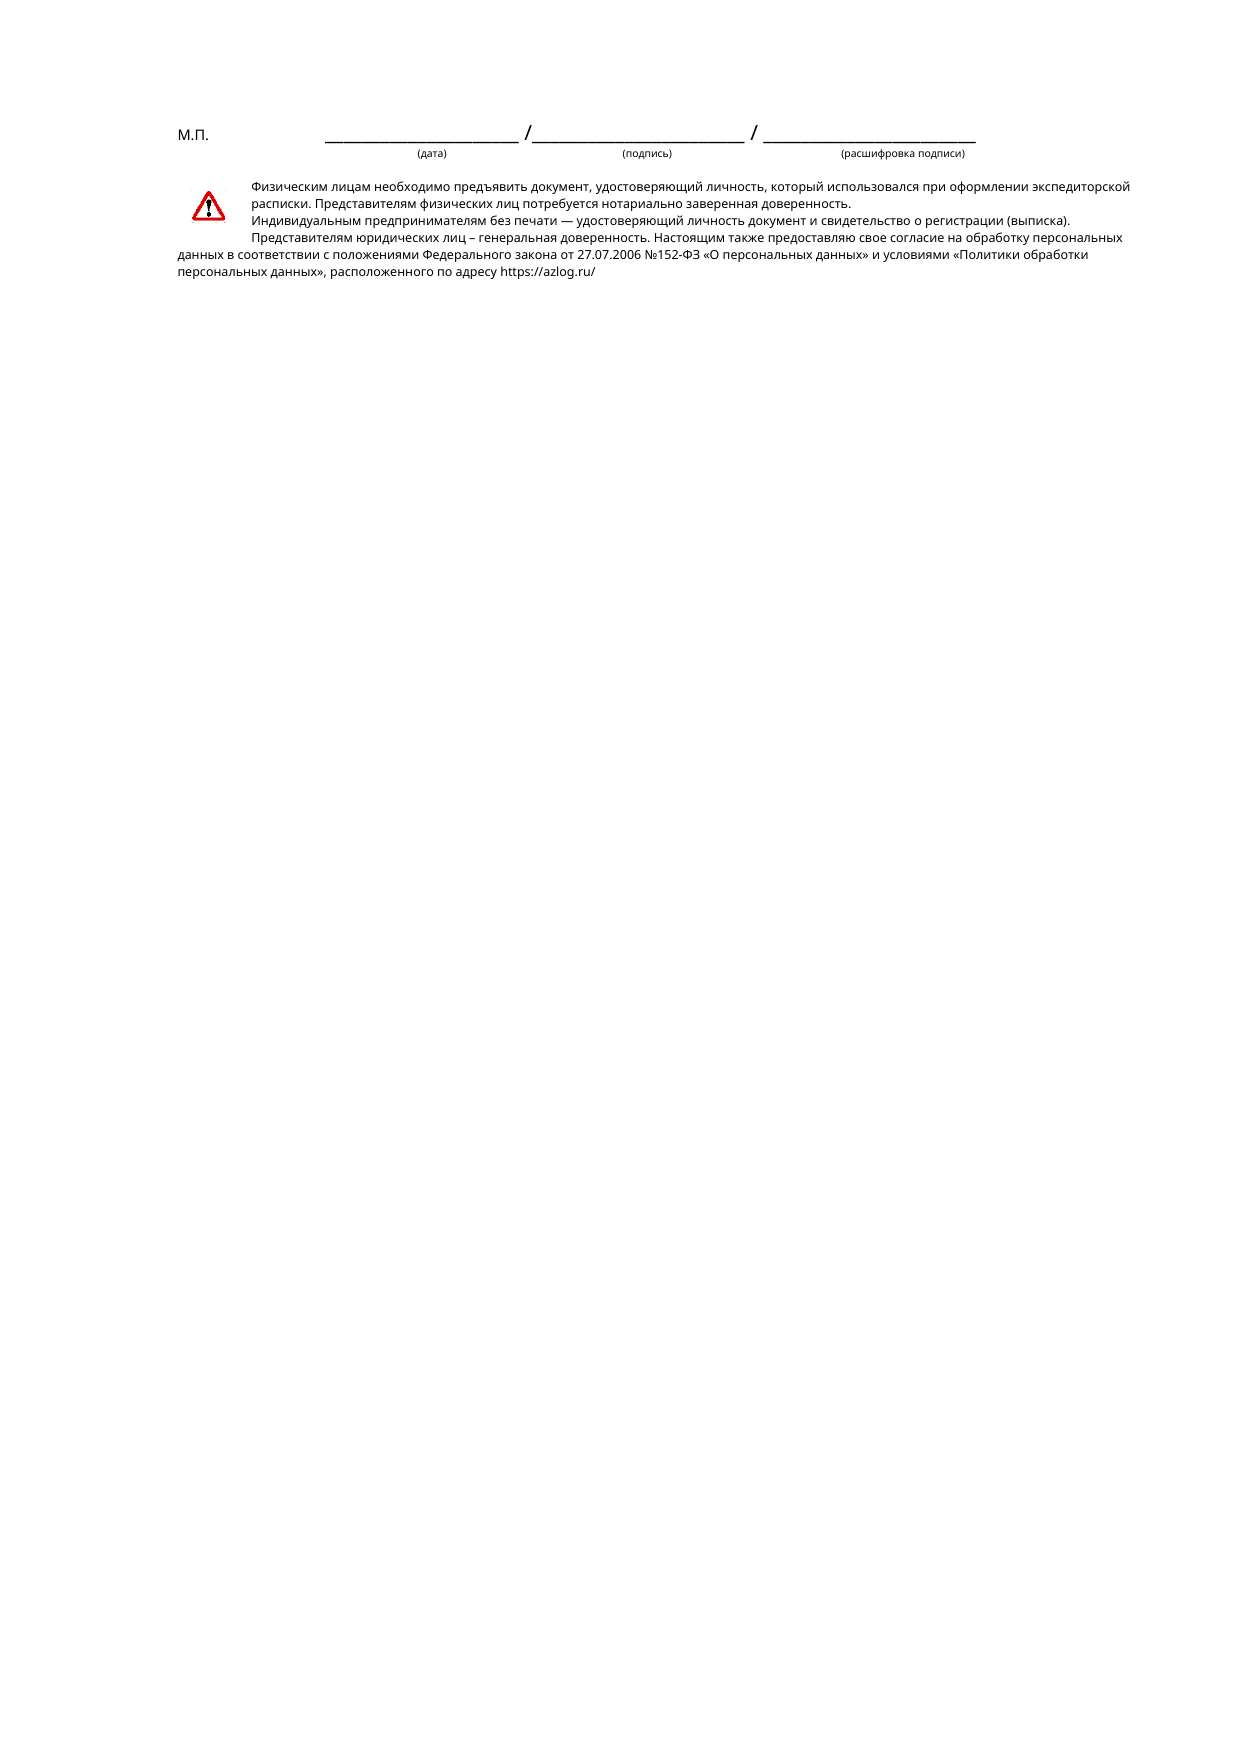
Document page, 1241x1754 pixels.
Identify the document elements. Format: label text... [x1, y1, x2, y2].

text Физическим лицам необходимо предъявить документ, удостоверяющий личность, который использовался при оформлении экспедиторской расписки. Представителям физических лиц потребуется нотариально заверенная доверенность. [251, 178, 1152, 212]
text М.П. _____________________ /_______________________ / _______________________ (дата) (подпись) (расшифровка подписи) [177, 118, 1152, 161]
text Представителям юридических лиц – генеральная доверенность. Настоящим также предоставляю свое согласие на обработку персональных данных в соответствии с положениями Федерального закона от 27.07.2006 №152-ФЗ «О персональных данных» и условиями «Политики обработки персональных данных», расположенного по адресу https://azlog.ru/ [177, 229, 1152, 280]
text Индивидуальным предпринимателям без печати — удостоверяющий личность документ и свидетельство о регистрации (выписка). [251, 212, 1152, 229]
picture [191, 189, 226, 223]
